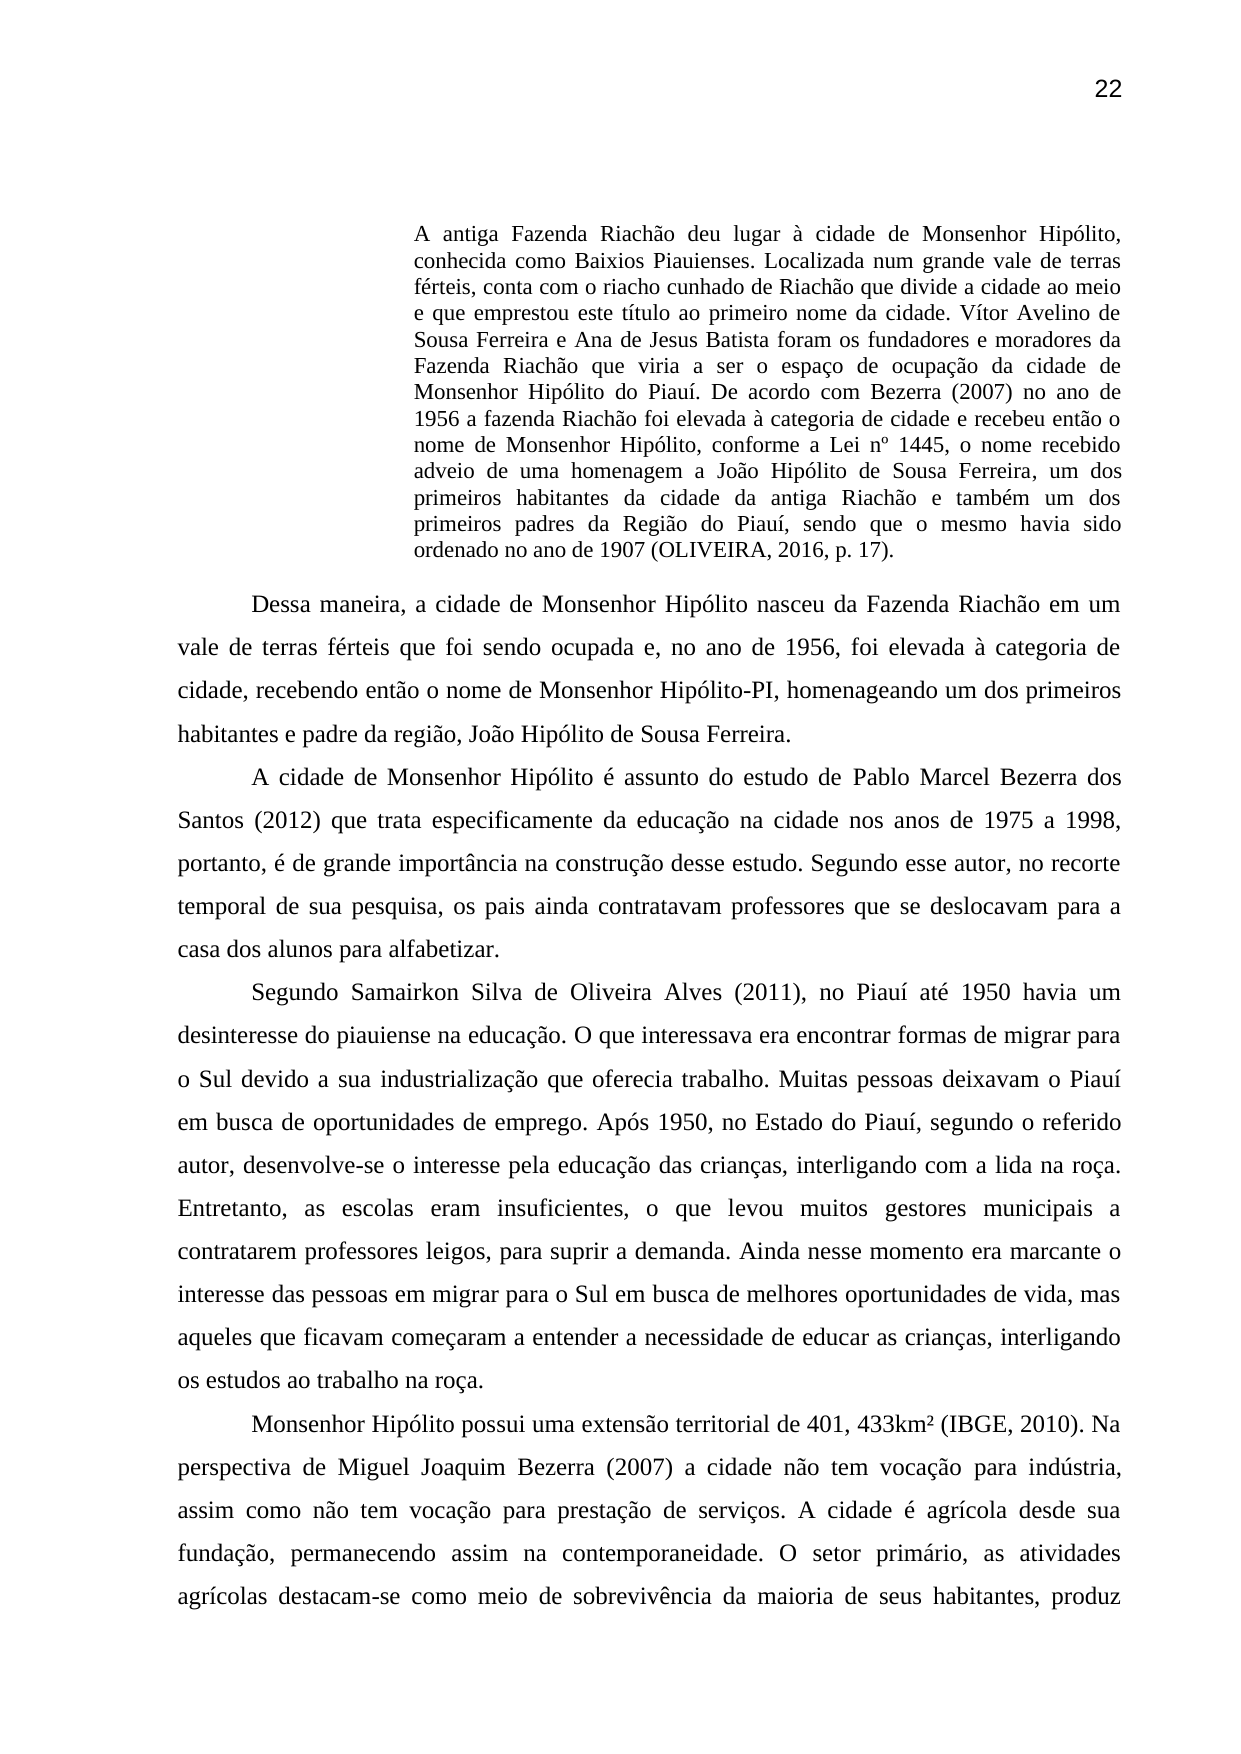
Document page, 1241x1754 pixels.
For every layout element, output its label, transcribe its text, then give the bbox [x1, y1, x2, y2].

text A antiga Fazenda Riachão deu lugar à cidade de Monsenhor Hipólito, conhecida como Baixios Piauienses. Localizada num grande vale de terras férteis, conta com o riacho cunhado de Riachão que divide a cidade ao meio e que emprestou este título ao primeiro nome da cidade. Vítor Avelino de Sousa Ferreira e Ana de Jesus Batista foram os fundadores e moradores da Fazenda Riachão que viria a ser o espaço de ocupação da cidade de Monsenhor Hipólito do Piauí. De acordo com Bezerra (2007) no ano de 1956 a fazenda Riachão foi elevada à categoria de cidade e recebeu então o nome de Monsenhor Hipólito, conforme a Lei nº 1445, o nome recebido adveio de uma homenagem a João Hipólito de Sousa Ferreira, um dos primeiros habitantes da cidade da antiga Riachão e também um dos primeiros padres da Região do Piauí, sendo que o mesmo havia sido ordenado no ano de 1907 (OLIVEIRA, 2016, p. 17). [413, 220, 1122, 563]
text Dessa maneira, a cidade de Monsenhor Hipólito nasceu da Fazenda Riachão em um vale de terras férteis que foi sendo ocupada e, no ano de 1956, foi elevada à categoria de cidade, recebendo então o nome de Monsenhor Hipólito-PI, homenageando um dos primeiros habitantes e padre da região, João Hipólito de Sousa Ferreira. [177, 589, 1122, 747]
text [177, 1409, 1122, 1610]
text Segundo Samairkon Silva de Oliveira Alves (2011), no Piauí até 1950 havia um desinteresse do piauiense na educação. O que interessava era encontrar formas de migrar para o Sul devido a sua industrialização que oferecia trabalho. Muitas pessoas deixavam o Piauí em busca de oportunidades de emprego. Após 1950, no Estado do Piauí, segundo o referido autor, desenvolve-se o interesse pela educação das crianças, interligando com a lida na roça. Entretanto, as escolas eram insuficientes, o que levou muitos gestores municipais a contratarem professores leigos, para suprir a demanda. Ainda nesse momento era marcante o interesse das pessoas em migrar para o Sul em busca de melhores oportunidades de vida, mas aqueles que ficavam começaram a entender a necessidade de educar as crianças, interligando os estudos ao trabalho na roça. [177, 977, 1122, 1394]
text A cidade de Monsenhor Hipólito é assunto do estudo de Pablo Marcel Bezerra dos Santos (2012) que trata especificamente da educação na cidade nos anos de 1975 a 1998, portanto, é de grande importância na construção desse estudo. Segundo esse autor, no recorte temporal de sua pesquisa, os pais ainda contratavam professores que se deslocavam para a casa dos alunos para alfabetizar. [177, 762, 1122, 963]
